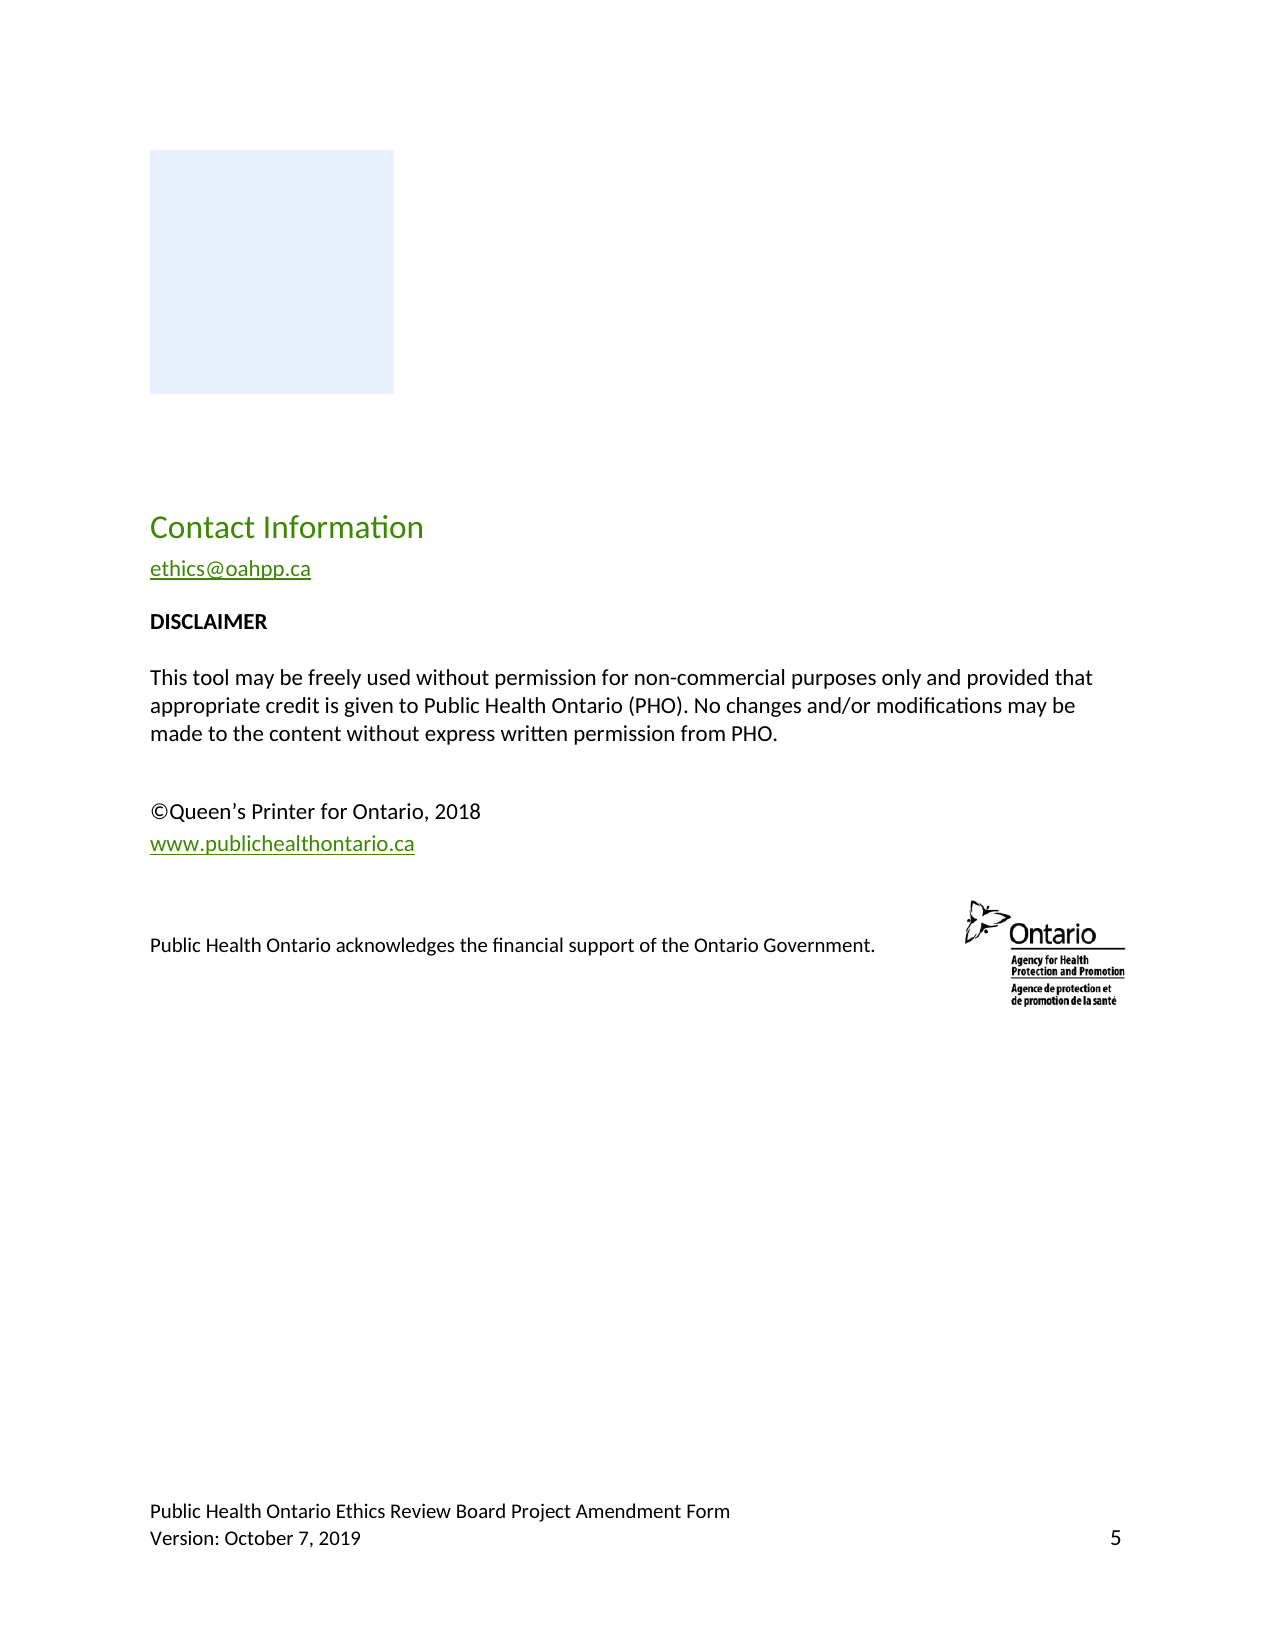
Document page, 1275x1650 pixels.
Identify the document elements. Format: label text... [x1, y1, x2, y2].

text ethics@oahpp.ca [150, 554, 1125, 582]
text DISCLAIMER [150, 607, 1125, 635]
subtitle Contact Information [150, 507, 1125, 547]
picture [150, 150, 394, 394]
text Public Health Ontario acknowledges the financial support of the Ontario Government. [150, 932, 1125, 958]
text This tool may be freely used without permission for non-commercial purposes only and provided that appropriate credit is given to Public Health Ontario (PHO). No changes and/or modifications may be made to the content without express written permission from PHO. [150, 663, 1125, 747]
picture [961, 896, 1128, 1010]
text ©Queen’s Printer for Ontario, 2018 www.publichealthontario.ca [150, 797, 1125, 857]
